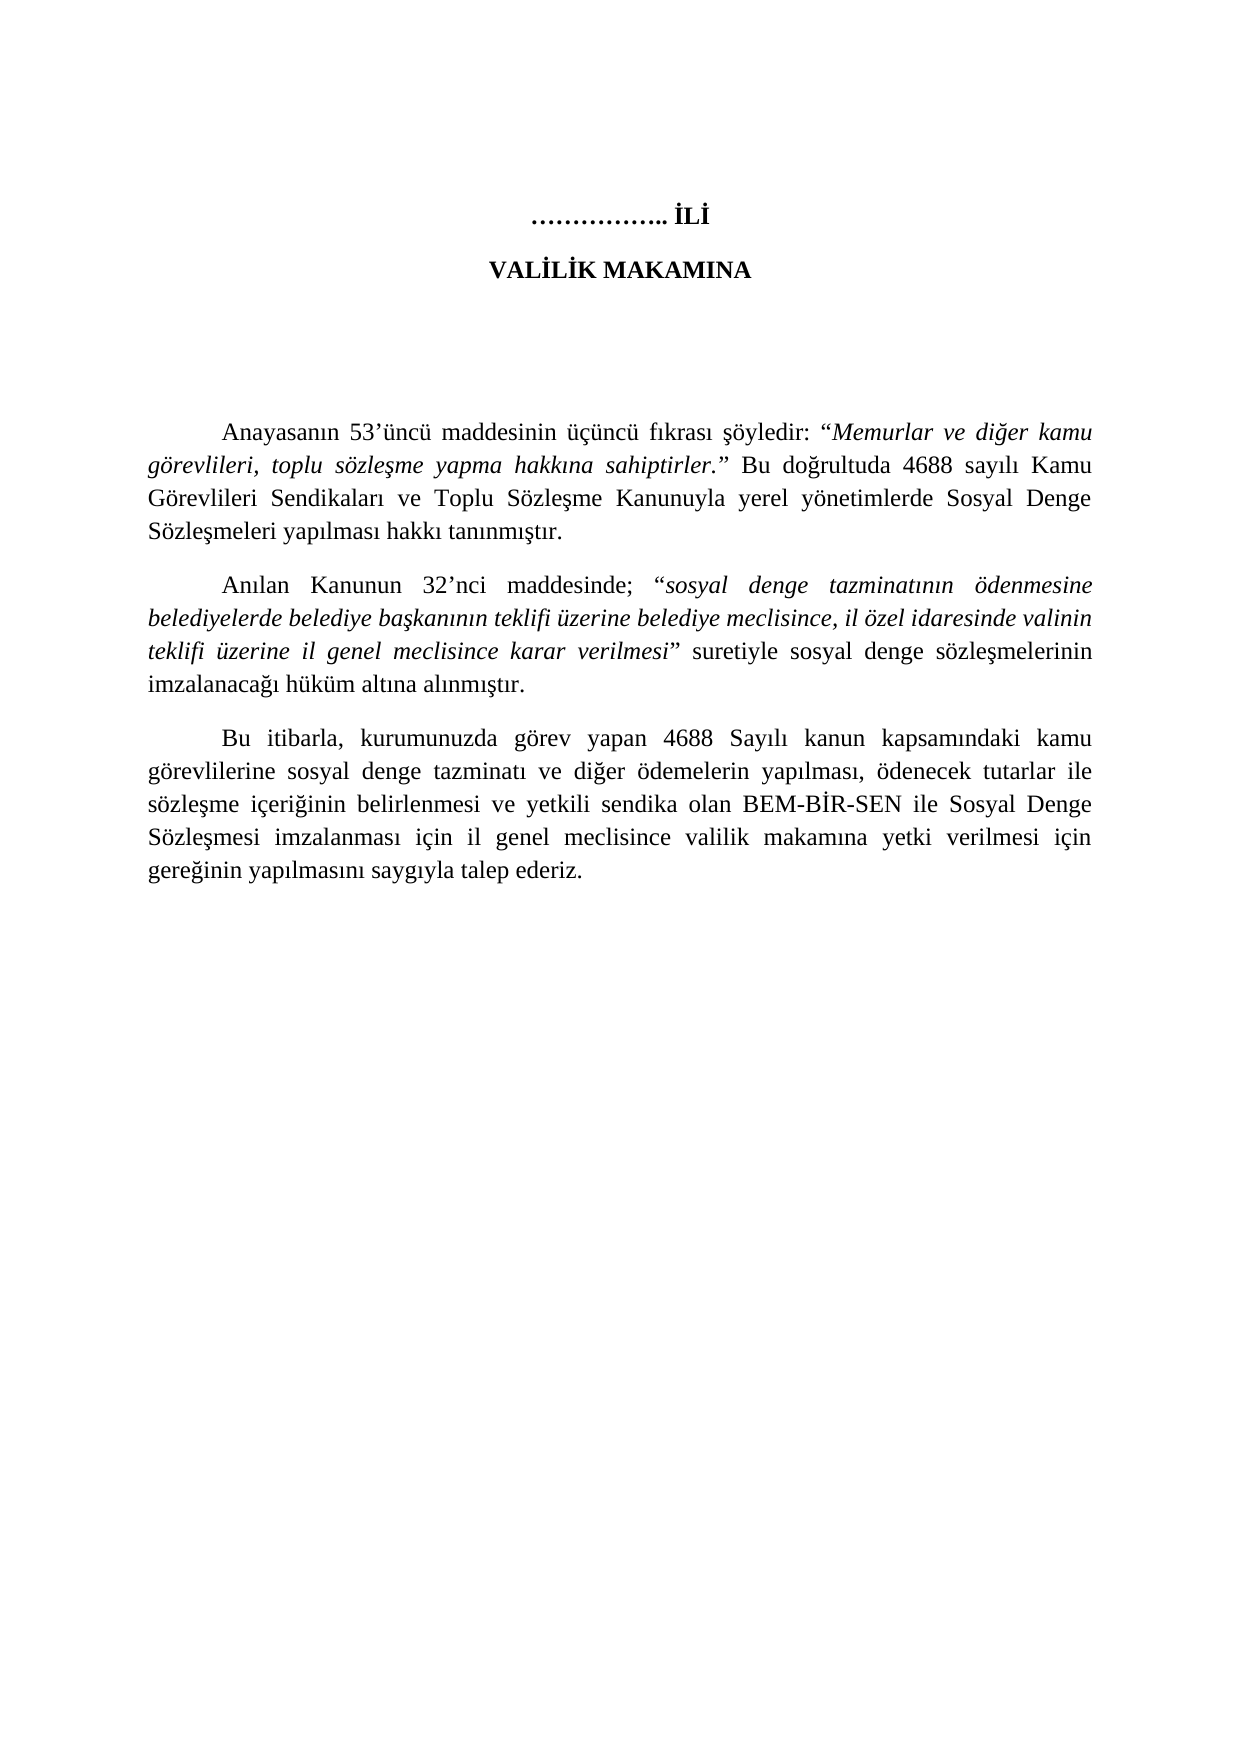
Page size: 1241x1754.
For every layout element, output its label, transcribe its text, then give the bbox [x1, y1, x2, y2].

text VALİLİK MAKAMINA [148, 255, 1093, 284]
text …………….. İLİ [148, 201, 1093, 230]
text Anılan Kanunun 32’nci maddesinde; “sosyal denge tazminatının ödenmesine belediyelerde belediye başkanının teklifi üzerine belediye meclisince, il özel idaresinde valinin teklifi üzerine il genel meclisince karar verilmesi” suretiyle sosyal denge sözleşmelerinin imzalanacağı hüküm altına alınmıştır. [148, 570, 1093, 698]
text Anayasanın 53’üncü maddesinin üçüncü fıkrası şöyledir: “Memurlar ve diğer kamu görevlileri, toplu sözleşme yapma hakkına sahiptirler.” Bu doğrultuda 4688 sayılı Kamu Görevlileri Sendikaları ve Toplu Sözleşme Kanunuyla yerel yönetimlerde Sosyal Denge Sözleşmeleri yapılması hakkı tanınmıştır. [148, 417, 1093, 545]
text Bu itibarla, kurumunuzda görev yapan 4688 Sayılı kanun kapsamındaki kamu görevlilerine sosyal denge tazminatı ve diğer ödemelerin yapılması, ödenecek tutarlar ile sözleşme içeriğinin belirlenmesi ve yetkili sendika olan BEM-BİR-SEN ile Sosyal Denge Sözleşmesi imzalanması için il genel meclisince valilik makamına yetki verilmesi için gereğinin yapılmasını saygıyla talep ederiz. [148, 723, 1093, 883]
